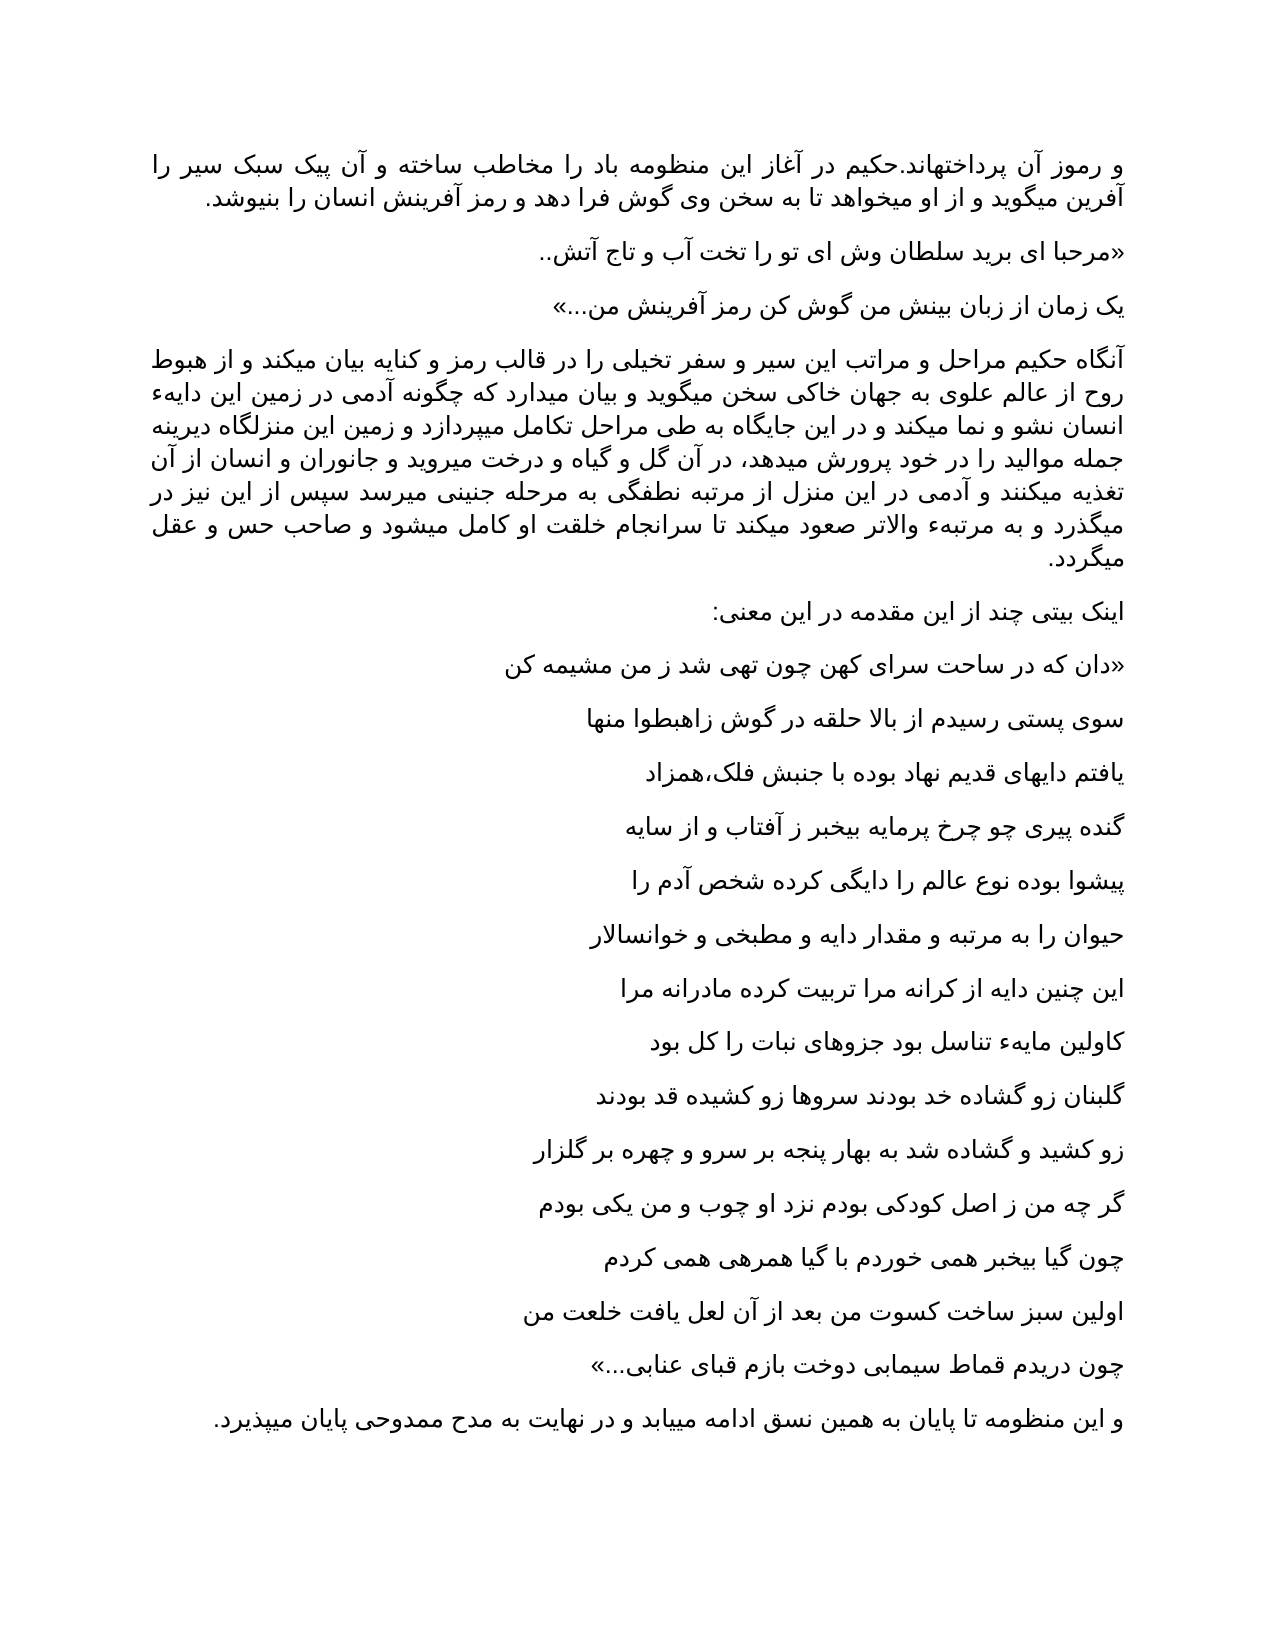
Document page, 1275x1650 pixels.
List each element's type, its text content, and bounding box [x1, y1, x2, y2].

text یک زمان از زبان بینش من‏ گوش کن رمز آفرینش من...» [150, 291, 1125, 319]
text آنگاه حکیم مراحل و مراتب این سیر و سفر تخیلی را در قالب رمز و کنایه بیان می‏کند و از هبوط روح از عالم‏ علوی به جهان خاکی سخن می‏گوید و بیان می‏دارد که‏ چگونه آدمی در زمین این دایهء انسان نشو و نما می‏کند و در این جایگاه به طی مراحل تکامل می‏پردازد و زمین این‏ منزلگاه دیرینه جمله موالید را در خود پرورش می‏دهد، در آن گل و گیاه و درخت می‏روید و جانوران و انسان از آن تغذیه می‏کنند و آدمی در این منزل از مرتبه نطفگی به‏ مرحله جنینی می‏رسد سپس از این نیز در می‏گذرد و به‏ مرتبهء والاتر صعود می‏کند تا سرانجام خلقت او کامل‏ می‏شود و صاحب حس و عقل می‏گردد. [150, 344, 1125, 571]
text حیوان را به مرتبه و مقدار دایه و مطبخی و خوانسالار [150, 920, 1125, 948]
text اولین سبز ساخت کسوت من‏ بعد از آن لعل یافت خلعت من [150, 1297, 1125, 1325]
text زو کشید و گشاده شد به بهار پنجه بر سرو و چهره بر گلزار [150, 1135, 1125, 1164]
text این چنین دایه از کرانه مرا تربیت کرده مادرانه مرا [150, 973, 1125, 1002]
text چون دریدم قماط سیمابی‏ دوخت بازم قبای عنابی...» [150, 1351, 1125, 1379]
text گلبنان زو گشاده خد بودند سروها زو کشیده قد بودند [150, 1081, 1125, 1110]
text چون گیا بی‏خبر همی خوردم‏ با گیا همرهی همی کردم [150, 1243, 1125, 1272]
text سوی پستی رسیدم از بالا حلقه در گوش زاهبطوا منها [150, 704, 1125, 733]
text کاولین مایهء تناسل بود جزوهای نبات را کل بود [150, 1027, 1125, 1056]
text و این منظومه تا پایان به همین نسق ادامه می‏یابد و در نهایت به مدح ممدوحی پایان می‏پذیرد. [150, 1404, 1125, 1433]
text گر چه من ز اصل کودکی بودم‏ نزد او چوب و من یکی بودم [150, 1189, 1125, 1218]
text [150, 150, 1125, 212]
text «مرحبا ای برید سلطان وش‏ ای تو را تخت آب و تاج آتش.. [150, 237, 1125, 266]
text گنده پیری چو چرخ پرمایه‏ بی‏خبر ز آفتاب و از سایه [150, 812, 1125, 841]
text یافتم دایه‏ای قدیم نهاد بوده با جنبش فلک،همزاد [150, 758, 1125, 787]
text اینک بیتی چند از این مقدمه در این معنی: [150, 597, 1125, 625]
text پیشوا بوده نوع عالم را دایگی کرده شخص آدم را [150, 866, 1125, 894]
text «دان که در ساحت سرای کهن‏ چون تهی شد ز من مشیمه کن [150, 650, 1125, 679]
